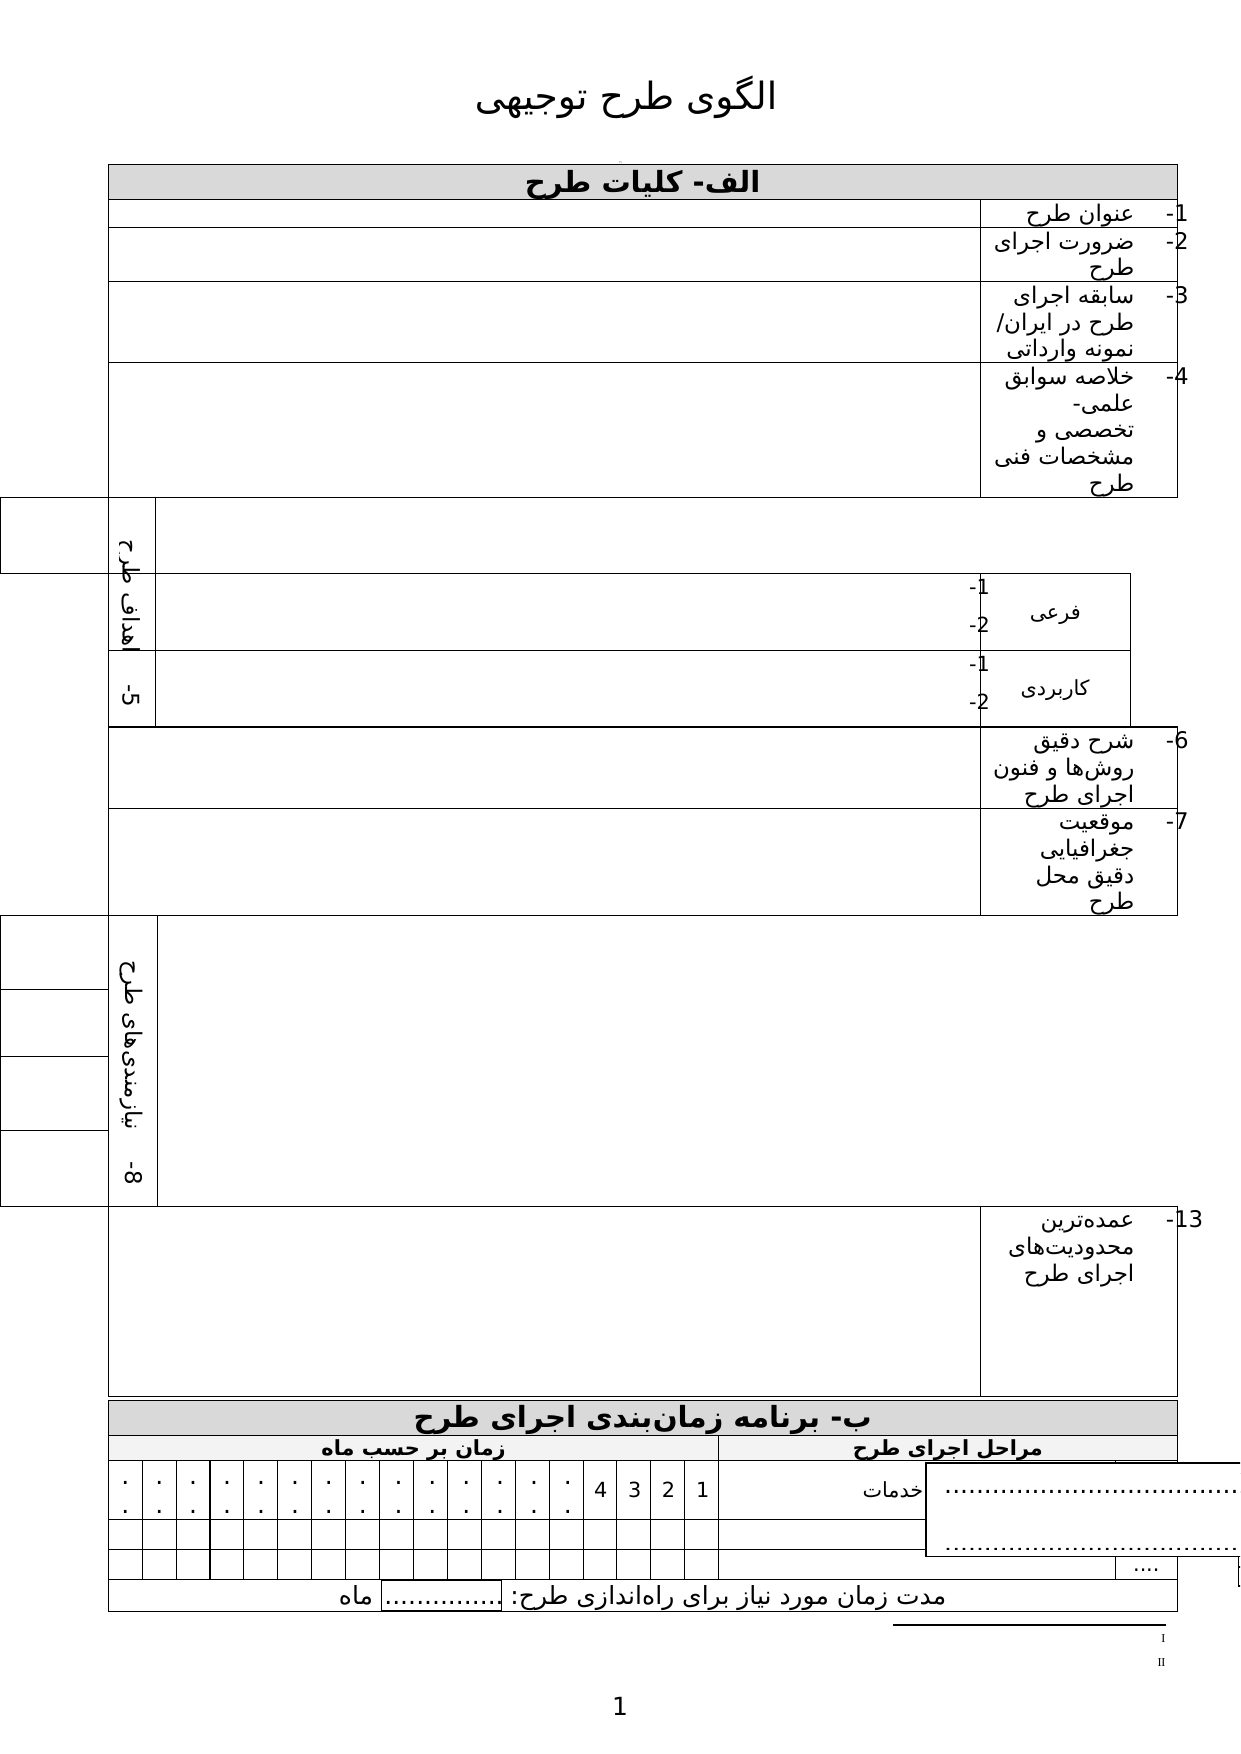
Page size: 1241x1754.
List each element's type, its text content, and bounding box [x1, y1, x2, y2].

table_cell .. [312, 1461, 345, 1519]
table_cell [109, 228, 980, 281]
table_cell .. [346, 1461, 379, 1519]
table_cell [109, 728, 980, 807]
table_cell [312, 1550, 345, 1579]
table_cell .. [448, 1461, 481, 1519]
table_cell شرح دقیق روش‌ها و فنون اجرای طرح [981, 728, 1177, 807]
table_cell [448, 1520, 481, 1549]
table_cell [278, 1550, 311, 1579]
table_cell نیازمندی‌های طرح [109, 916, 157, 1206]
table_cell .. [414, 1461, 447, 1519]
table_cell [685, 1550, 718, 1579]
table_cell [177, 1520, 209, 1549]
table_cell 4 [584, 1461, 616, 1519]
table_cell [346, 1550, 379, 1579]
table_cell [109, 651, 155, 726]
table_cell [109, 282, 980, 362]
table_cell .. [482, 1461, 515, 1519]
table_cell عمده‌ترین محدودیت‌های اجرای طرح [981, 1207, 1177, 1396]
table_cell اهداف طرح [109, 498, 155, 573]
table_cell [109, 1207, 980, 1396]
table_header الف- کلیات طرح [109, 165, 1177, 199]
table_cell [414, 1520, 447, 1549]
table_cell [584, 1520, 616, 1549]
table_cell .... [1116, 1557, 1177, 1579]
table_cell موقعیت جغرافیایی دقیق محل طرح [981, 809, 1177, 915]
table_cell [414, 1550, 447, 1579]
table_cell مراحل اجرای طرح [719, 1436, 1177, 1460]
table_cell زمان بر حسب ماه [109, 1436, 718, 1460]
table_cell .. [244, 1461, 277, 1519]
table_cell [617, 1520, 650, 1549]
table_cell شرح خدمات [719, 1461, 1115, 1519]
table_cell [312, 1520, 345, 1549]
table_cell .. [177, 1461, 209, 1519]
table_cell [448, 1550, 481, 1579]
table_cell خلاصه سوابق علمی- تخصصی و مشخصات فنی طرح [981, 363, 1177, 497]
table_cell فرعی [981, 574, 1130, 650]
table_cell [380, 1550, 413, 1579]
table_cell عنوان طرح [981, 200, 1177, 227]
table_cell .. [211, 1461, 243, 1519]
table_cell .. [516, 1461, 549, 1519]
table_cell [143, 1520, 176, 1549]
table_cell مدت زمان مورد نیاز برای راه‌اندازی طرح: ............... ماه [109, 1580, 381, 1611]
table_cell کاربردی [981, 651, 1130, 726]
table_cell .. [550, 1461, 583, 1519]
table_cell 1 [685, 1461, 718, 1519]
table_cell [651, 1550, 684, 1579]
table_cell .. [278, 1461, 311, 1519]
table_cell [109, 363, 980, 497]
table_cell [278, 1520, 311, 1549]
table_cell .. [109, 1461, 142, 1519]
table_cell 3 [617, 1461, 650, 1519]
table_cell [651, 1520, 684, 1549]
table_cell [550, 1520, 583, 1549]
table_cell [156, 574, 980, 650]
table_cell [244, 1520, 277, 1549]
table_cell [516, 1550, 549, 1579]
table_cell [719, 1550, 1115, 1579]
table_cell [109, 574, 155, 650]
table_cell [109, 1550, 142, 1579]
table_cell [109, 200, 980, 227]
table_cell [482, 1520, 515, 1549]
table_cell [685, 1520, 718, 1549]
text الگوی طرح توجیهی [75, 75, 1165, 119]
table_cell [516, 1520, 549, 1549]
table_cell .. [143, 1461, 176, 1519]
table_cell [143, 1550, 176, 1579]
table_cell 2 [651, 1461, 684, 1519]
table_cell [211, 1520, 243, 1549]
table_cell [719, 1520, 925, 1549]
table_cell [346, 1520, 379, 1549]
table_cell [109, 809, 980, 915]
table_cell مدت زمان مورد نیاز برای راه‌اندازی طرح: ............... ماه [502, 1580, 1177, 1611]
table_cell [584, 1550, 616, 1579]
table_cell [482, 1550, 515, 1579]
table_cell [109, 1520, 142, 1549]
table_cell [211, 1550, 243, 1579]
table_cell [380, 1520, 413, 1549]
table_cell [244, 1550, 277, 1579]
table_cell [177, 1550, 209, 1579]
table_cell [617, 1550, 650, 1579]
table_cell [156, 651, 980, 726]
table_cell ضرورت اجرای طرح [981, 228, 1177, 281]
table_header ب- برنامه زمان‌بندی اجرای طرح [109, 1401, 1177, 1435]
table_cell سابقه اجرای طرح در ایران/ نمونه وارداتی [981, 282, 1177, 362]
table_cell .. [380, 1461, 413, 1519]
table_cell [550, 1550, 583, 1579]
